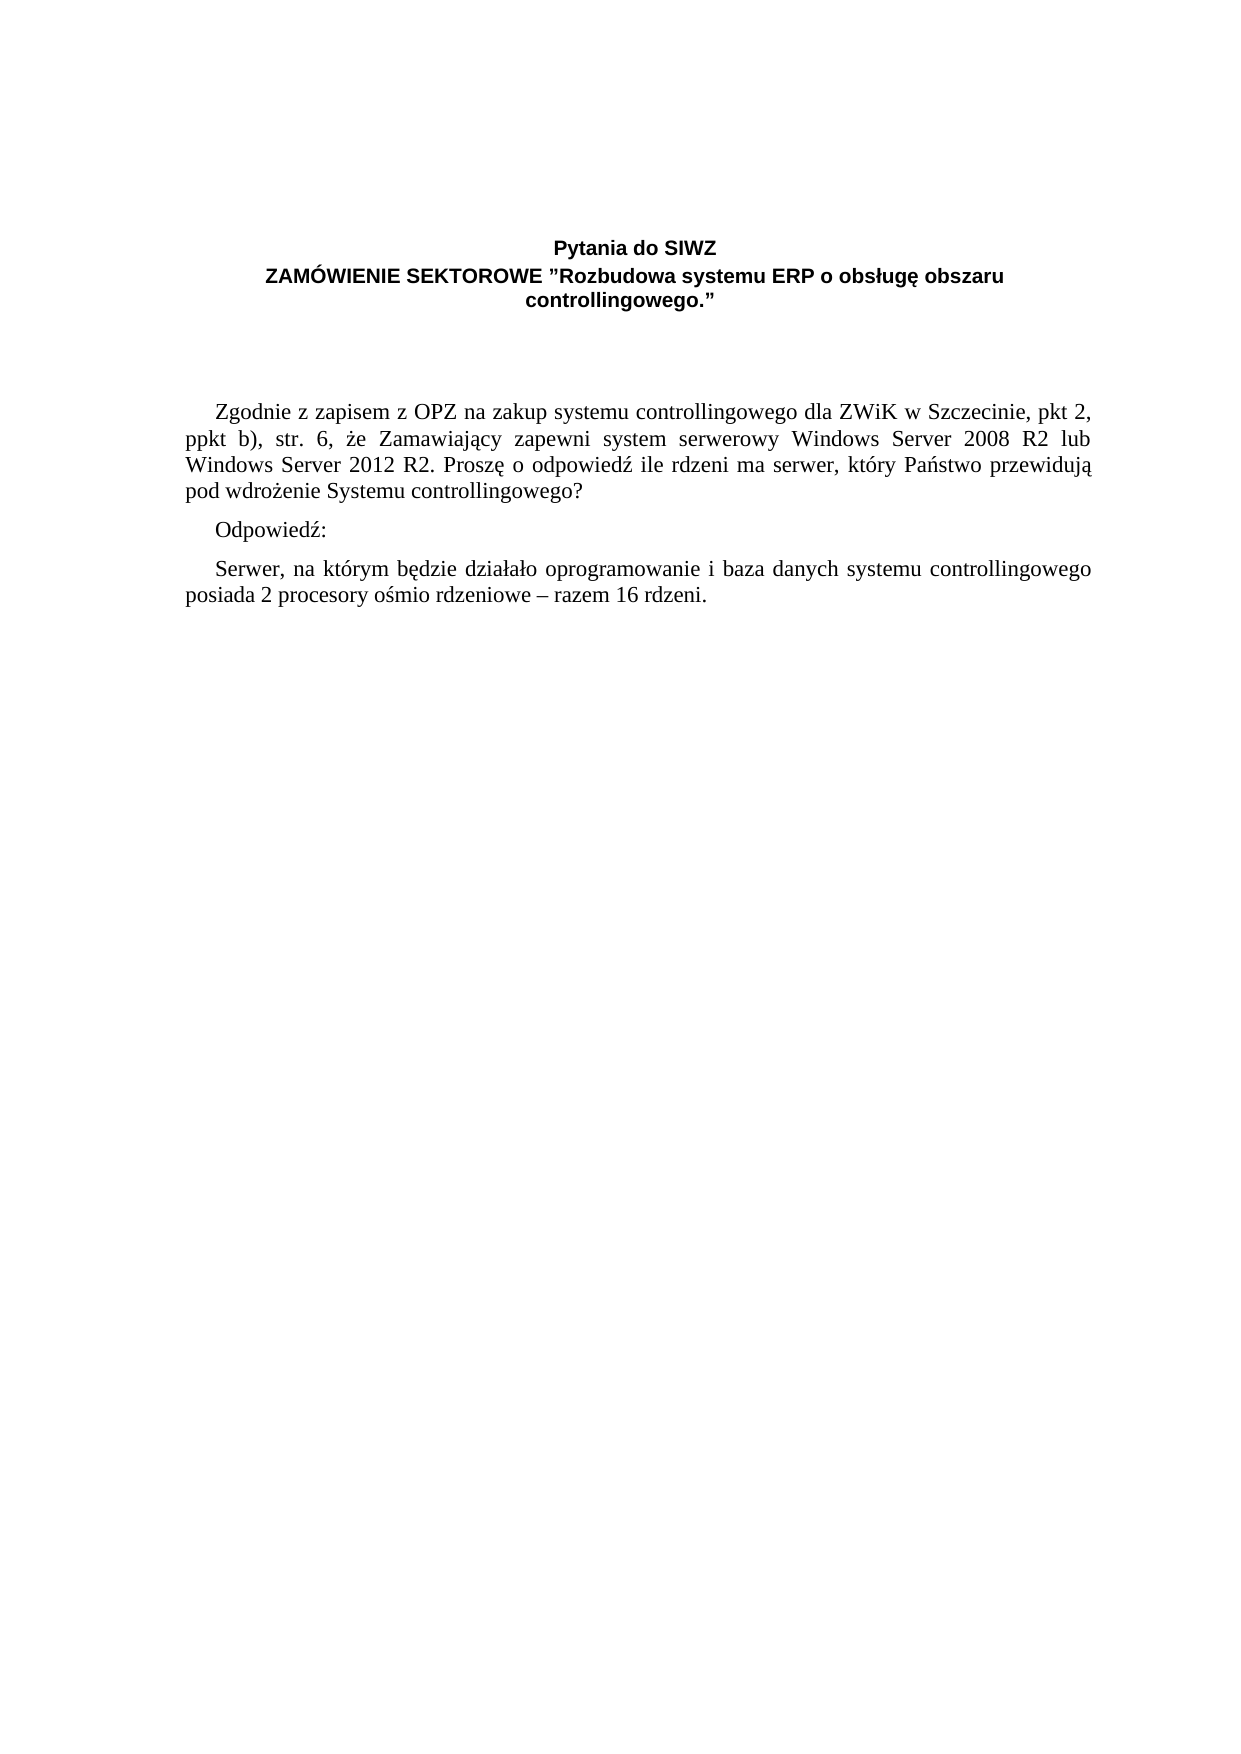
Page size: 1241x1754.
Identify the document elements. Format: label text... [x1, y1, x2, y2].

text Odpowiedź: [185, 516, 1093, 542]
text Pytania do SIWZ [148, 236, 1093, 260]
text Zgodnie z zapisem z OPZ na zakup systemu controllingowego dla ZWiK w Szczecinie, pkt 2, ppkt b), str. 6, że Zamawiający zapewni system serwerowy Windows Server 2008 R2 lub Windows Server 2012 R2. Proszę o odpowiedź ile rdzeni ma serwer, który Państwo przewidują pod wdrożenie Systemu controllingowego? [185, 398, 1093, 504]
text Serwer, na którym będzie działało oprogramowanie i baza danych systemu controllingowego posiada 2 procesory ośmio rdzeniowe – razem 16 rdzeni. [185, 555, 1093, 608]
text ZAMÓWIENIE STOROWE ”Rozbudowa systemu ERP o obsługę obszaru controllingowego.” [148, 264, 1093, 312]
